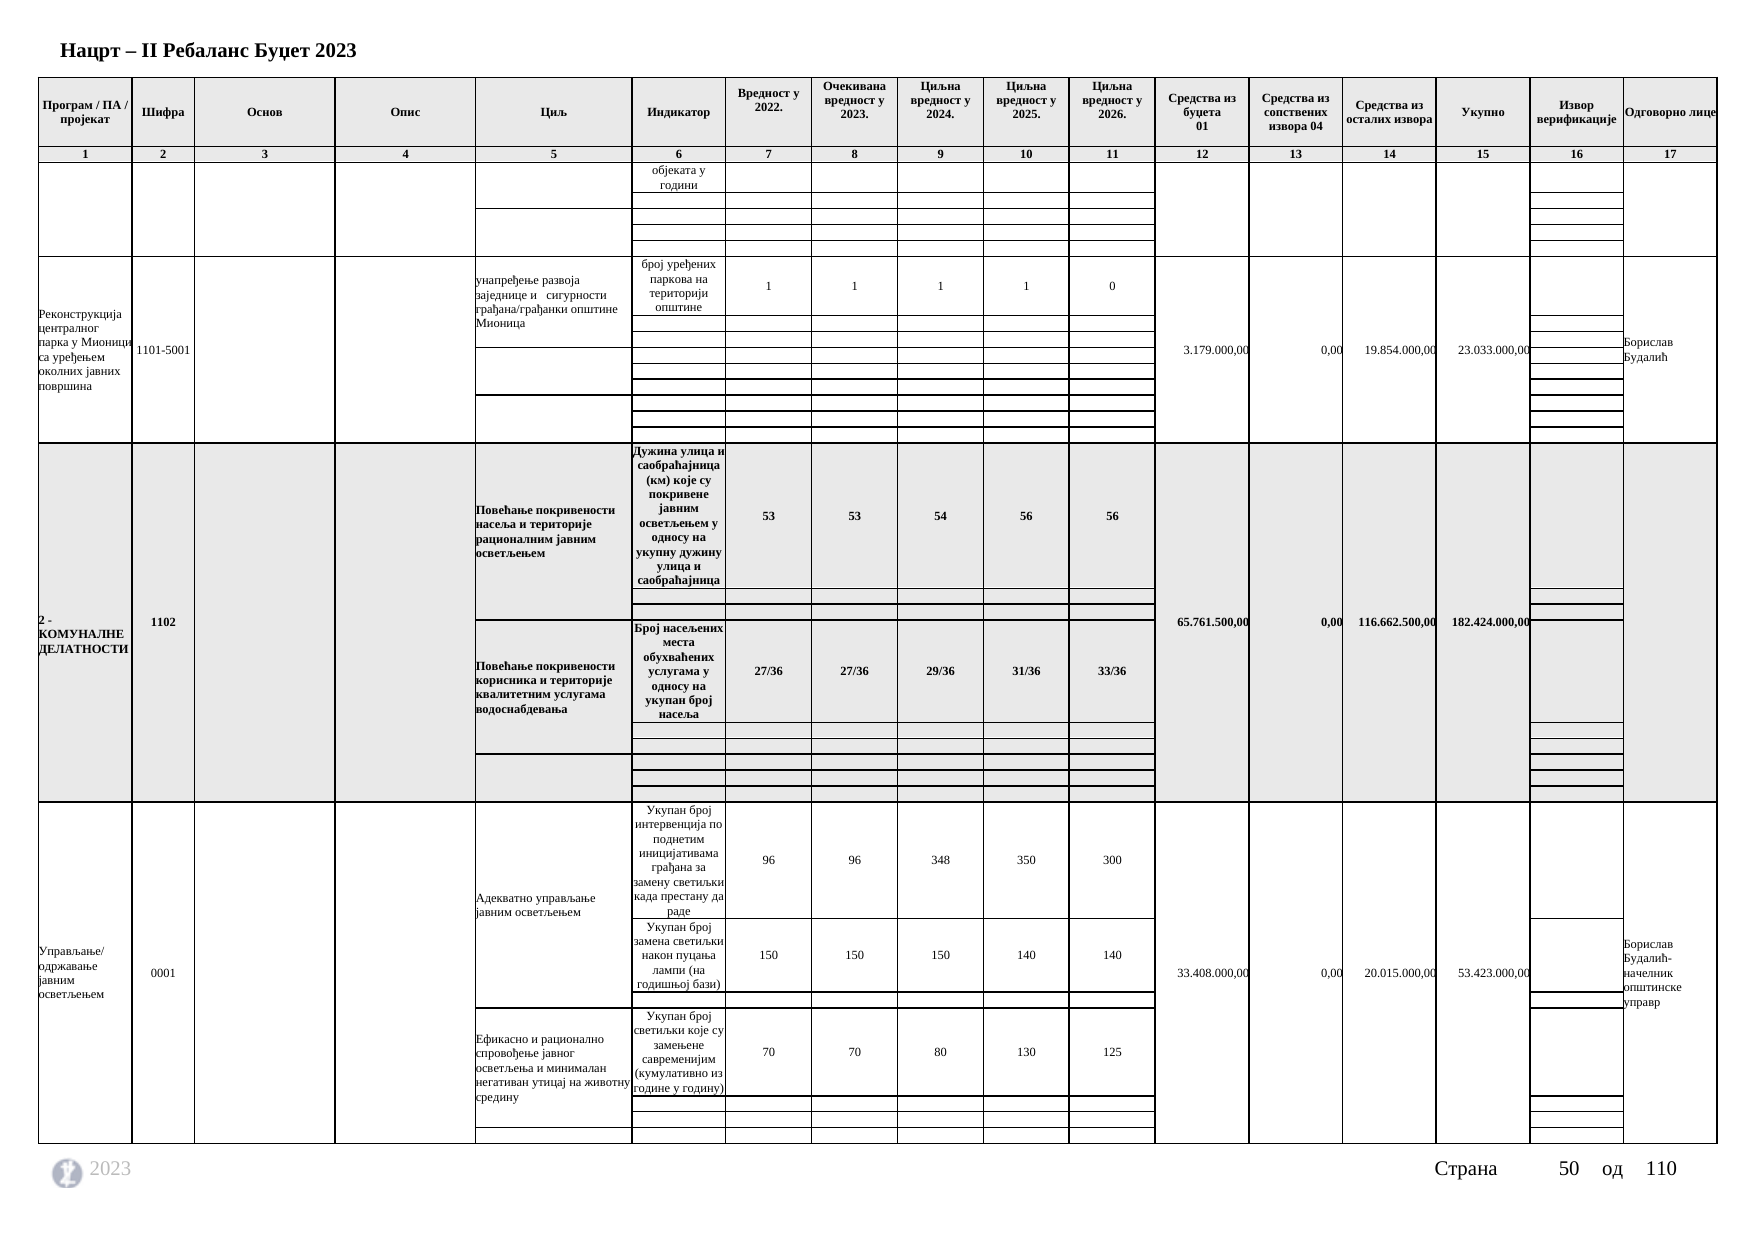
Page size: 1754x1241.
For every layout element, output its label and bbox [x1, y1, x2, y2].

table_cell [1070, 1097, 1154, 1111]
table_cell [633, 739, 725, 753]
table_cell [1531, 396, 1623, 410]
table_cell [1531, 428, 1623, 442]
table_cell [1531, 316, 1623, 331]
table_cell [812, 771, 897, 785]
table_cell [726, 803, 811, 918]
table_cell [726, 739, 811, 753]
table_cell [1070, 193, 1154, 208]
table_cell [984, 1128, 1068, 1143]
picture [48, 1155, 87, 1188]
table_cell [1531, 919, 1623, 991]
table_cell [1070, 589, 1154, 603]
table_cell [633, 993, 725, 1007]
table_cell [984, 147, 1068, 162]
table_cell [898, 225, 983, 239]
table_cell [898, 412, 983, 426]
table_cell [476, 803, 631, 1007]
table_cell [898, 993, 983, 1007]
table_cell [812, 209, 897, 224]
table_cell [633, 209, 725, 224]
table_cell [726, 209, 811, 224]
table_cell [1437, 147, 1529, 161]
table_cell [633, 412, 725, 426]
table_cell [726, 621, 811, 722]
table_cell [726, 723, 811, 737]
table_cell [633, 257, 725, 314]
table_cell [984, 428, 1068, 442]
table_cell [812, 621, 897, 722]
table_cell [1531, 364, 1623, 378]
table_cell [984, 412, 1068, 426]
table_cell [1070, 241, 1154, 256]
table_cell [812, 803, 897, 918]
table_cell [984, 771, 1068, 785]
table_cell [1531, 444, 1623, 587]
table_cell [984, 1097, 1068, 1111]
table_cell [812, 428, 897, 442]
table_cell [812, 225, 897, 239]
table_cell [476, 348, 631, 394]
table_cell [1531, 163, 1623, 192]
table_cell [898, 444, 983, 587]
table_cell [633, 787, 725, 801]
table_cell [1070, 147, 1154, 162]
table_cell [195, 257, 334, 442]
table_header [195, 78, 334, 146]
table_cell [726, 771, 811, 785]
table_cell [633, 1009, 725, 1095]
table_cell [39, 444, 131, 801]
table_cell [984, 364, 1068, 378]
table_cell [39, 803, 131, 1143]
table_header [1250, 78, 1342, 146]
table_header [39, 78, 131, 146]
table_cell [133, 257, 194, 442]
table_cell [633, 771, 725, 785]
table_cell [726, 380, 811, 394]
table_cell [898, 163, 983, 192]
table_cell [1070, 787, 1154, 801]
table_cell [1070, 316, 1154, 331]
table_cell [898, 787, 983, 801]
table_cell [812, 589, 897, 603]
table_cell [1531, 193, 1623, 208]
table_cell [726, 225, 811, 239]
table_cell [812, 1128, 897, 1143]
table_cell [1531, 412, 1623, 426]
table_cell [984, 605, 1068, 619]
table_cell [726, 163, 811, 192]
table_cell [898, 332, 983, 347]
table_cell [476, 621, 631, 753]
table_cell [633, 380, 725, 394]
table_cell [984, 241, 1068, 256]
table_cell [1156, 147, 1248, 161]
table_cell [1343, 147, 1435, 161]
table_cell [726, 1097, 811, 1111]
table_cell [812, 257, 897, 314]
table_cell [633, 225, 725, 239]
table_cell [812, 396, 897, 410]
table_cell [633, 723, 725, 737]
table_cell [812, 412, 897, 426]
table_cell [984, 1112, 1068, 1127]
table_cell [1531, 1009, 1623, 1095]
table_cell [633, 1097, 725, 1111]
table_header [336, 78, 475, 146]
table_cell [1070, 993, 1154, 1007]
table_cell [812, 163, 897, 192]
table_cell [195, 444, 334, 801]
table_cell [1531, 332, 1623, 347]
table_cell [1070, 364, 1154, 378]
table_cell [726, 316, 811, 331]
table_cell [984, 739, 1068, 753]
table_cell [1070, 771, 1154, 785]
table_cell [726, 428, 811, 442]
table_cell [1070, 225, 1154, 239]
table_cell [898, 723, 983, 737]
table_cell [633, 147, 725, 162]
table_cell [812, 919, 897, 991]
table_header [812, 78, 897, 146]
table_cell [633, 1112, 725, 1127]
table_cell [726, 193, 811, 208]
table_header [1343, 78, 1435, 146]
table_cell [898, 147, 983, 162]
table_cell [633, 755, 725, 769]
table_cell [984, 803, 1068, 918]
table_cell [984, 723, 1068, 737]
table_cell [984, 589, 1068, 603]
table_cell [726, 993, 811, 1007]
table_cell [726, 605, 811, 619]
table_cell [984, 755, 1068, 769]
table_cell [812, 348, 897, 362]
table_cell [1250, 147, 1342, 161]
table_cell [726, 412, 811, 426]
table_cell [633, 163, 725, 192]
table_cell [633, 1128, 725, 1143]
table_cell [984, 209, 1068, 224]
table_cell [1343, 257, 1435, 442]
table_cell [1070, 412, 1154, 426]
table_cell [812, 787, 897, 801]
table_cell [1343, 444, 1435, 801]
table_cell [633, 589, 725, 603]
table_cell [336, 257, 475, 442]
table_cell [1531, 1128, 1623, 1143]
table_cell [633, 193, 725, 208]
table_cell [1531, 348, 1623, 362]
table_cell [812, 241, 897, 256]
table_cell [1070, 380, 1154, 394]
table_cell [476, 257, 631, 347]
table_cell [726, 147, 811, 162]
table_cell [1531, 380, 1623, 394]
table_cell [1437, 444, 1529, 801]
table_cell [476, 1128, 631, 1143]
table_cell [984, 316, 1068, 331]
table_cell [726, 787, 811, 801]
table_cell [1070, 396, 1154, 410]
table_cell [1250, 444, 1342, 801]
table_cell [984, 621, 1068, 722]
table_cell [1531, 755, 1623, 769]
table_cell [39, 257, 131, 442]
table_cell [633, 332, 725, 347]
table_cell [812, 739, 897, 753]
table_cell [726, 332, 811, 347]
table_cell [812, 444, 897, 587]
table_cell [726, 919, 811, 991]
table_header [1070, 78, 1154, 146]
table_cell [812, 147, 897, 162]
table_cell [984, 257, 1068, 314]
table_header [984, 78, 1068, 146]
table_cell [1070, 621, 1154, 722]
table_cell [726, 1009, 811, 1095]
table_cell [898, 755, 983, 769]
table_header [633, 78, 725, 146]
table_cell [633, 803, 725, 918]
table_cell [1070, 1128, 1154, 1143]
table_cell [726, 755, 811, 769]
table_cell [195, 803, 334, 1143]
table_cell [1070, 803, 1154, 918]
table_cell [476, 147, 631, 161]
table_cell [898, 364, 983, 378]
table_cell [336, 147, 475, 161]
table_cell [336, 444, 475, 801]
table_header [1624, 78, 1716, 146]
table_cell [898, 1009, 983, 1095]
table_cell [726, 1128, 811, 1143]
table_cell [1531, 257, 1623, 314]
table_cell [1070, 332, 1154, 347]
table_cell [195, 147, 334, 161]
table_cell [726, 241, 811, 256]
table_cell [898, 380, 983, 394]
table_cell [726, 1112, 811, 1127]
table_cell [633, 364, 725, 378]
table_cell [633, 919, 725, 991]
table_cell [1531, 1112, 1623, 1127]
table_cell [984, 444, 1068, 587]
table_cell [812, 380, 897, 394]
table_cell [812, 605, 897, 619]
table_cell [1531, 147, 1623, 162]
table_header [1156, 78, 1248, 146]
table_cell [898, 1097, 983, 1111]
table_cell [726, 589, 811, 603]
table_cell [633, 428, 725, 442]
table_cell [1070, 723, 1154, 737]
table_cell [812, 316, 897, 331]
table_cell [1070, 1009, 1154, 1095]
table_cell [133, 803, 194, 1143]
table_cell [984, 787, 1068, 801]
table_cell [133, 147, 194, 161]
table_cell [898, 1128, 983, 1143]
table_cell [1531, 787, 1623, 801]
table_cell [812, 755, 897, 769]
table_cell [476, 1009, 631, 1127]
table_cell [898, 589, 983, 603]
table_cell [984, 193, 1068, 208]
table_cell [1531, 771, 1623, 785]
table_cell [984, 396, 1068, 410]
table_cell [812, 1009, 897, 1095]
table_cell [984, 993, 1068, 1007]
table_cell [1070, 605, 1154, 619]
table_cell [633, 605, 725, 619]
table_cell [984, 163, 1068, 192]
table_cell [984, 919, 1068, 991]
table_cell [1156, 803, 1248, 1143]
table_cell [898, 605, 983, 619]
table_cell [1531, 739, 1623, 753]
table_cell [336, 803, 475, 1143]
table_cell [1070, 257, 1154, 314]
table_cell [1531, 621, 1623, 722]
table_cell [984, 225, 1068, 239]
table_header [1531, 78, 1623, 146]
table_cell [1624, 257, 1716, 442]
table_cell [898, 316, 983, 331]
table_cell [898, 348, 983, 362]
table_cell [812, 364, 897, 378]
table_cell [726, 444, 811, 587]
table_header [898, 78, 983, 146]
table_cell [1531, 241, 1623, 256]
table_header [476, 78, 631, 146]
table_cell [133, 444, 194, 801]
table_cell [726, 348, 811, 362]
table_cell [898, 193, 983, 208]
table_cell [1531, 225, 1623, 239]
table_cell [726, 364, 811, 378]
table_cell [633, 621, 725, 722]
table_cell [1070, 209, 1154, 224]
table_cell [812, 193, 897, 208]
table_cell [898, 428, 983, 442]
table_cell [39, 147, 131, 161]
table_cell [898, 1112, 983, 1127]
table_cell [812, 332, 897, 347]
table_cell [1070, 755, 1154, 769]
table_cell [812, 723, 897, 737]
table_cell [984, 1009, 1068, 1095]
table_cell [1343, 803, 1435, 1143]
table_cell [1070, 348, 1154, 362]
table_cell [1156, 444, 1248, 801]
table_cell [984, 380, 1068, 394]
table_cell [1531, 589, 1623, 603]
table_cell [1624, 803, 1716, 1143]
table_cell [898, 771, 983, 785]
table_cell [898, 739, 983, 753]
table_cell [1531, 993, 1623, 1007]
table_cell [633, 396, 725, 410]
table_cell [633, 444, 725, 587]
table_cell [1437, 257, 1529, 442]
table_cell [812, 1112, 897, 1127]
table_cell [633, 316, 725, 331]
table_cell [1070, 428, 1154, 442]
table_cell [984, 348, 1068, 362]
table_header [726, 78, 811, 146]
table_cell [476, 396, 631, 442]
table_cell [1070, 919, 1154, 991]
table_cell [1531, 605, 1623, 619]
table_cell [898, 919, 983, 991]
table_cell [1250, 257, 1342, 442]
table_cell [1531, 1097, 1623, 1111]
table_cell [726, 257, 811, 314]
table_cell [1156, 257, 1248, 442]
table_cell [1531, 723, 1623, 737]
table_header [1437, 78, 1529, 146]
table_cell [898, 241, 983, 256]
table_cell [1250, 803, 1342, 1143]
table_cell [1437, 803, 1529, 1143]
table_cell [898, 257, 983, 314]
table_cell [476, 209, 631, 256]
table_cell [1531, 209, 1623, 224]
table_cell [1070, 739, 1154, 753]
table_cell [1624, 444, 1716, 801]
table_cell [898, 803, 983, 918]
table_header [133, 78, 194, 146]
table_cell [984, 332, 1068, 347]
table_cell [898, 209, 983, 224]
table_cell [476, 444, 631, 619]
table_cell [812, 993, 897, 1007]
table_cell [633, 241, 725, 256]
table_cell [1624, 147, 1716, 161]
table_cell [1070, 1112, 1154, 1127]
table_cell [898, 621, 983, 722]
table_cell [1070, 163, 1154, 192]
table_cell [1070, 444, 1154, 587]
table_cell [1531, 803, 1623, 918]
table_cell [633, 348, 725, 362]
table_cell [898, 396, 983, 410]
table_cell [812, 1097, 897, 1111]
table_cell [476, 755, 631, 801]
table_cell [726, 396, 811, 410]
